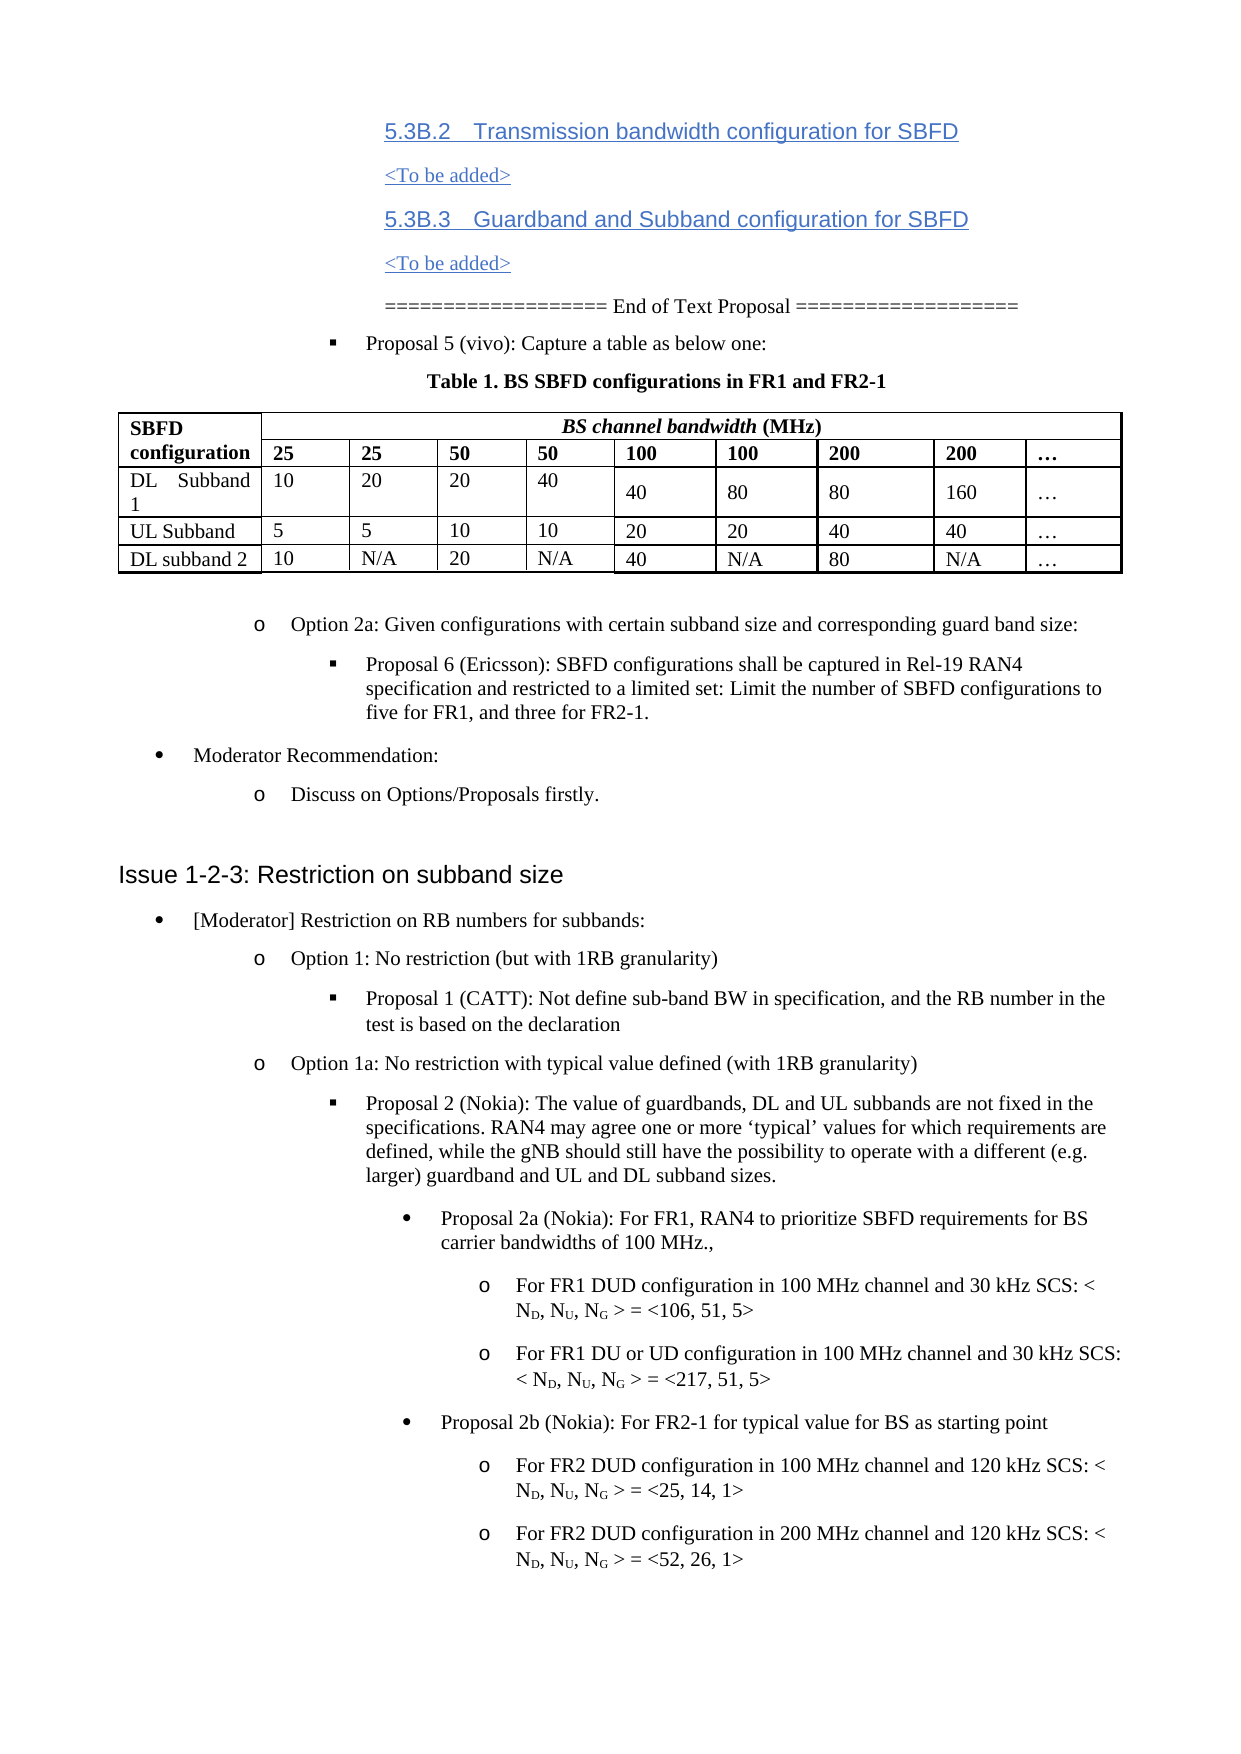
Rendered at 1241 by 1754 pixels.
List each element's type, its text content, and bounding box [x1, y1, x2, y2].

list Option 2a: Given configurations with certain subband size and corresponding guard band size: [253, 612, 1122, 638]
table_cell 80 [717, 468, 816, 516]
table_cell 100 [615, 440, 715, 466]
text <To be added> [384, 251, 1122, 275]
table_cell 80 [819, 546, 933, 571]
subtitle Issue 1-2-3: Restriction on subband size [118, 860, 1122, 889]
list Proposal 5 (vivo): Capture a table as below one: [328, 331, 1122, 354]
list Proposal 2a (Nokia): For FR1, RAN4 to prioritize SBFD requirements for BS carrier bandwidths of 100 MHz., [403, 1206, 1122, 1254]
table_cell 5 [350, 517, 437, 544]
table_cell 40 [935, 518, 1025, 544]
table_cell 10 [527, 517, 614, 544]
list [Moderator] Restriction on RB numbers for subbands: [156, 908, 1122, 932]
text 5.3B.3 Guardband and Subband configuration for SBFD [384, 206, 1122, 232]
table_cell 50 [438, 440, 526, 466]
table_cell 20 [438, 467, 526, 516]
table_cell 200 [935, 440, 1025, 466]
table_cell … [1027, 440, 1120, 466]
table_cell 20 [615, 518, 715, 544]
list For FR2 DUD configuration in 100 MHz channel and 120 kHz SCS: < ND, NU, NG > = <25, 14, 1> [478, 1453, 1122, 1502]
table_cell DL subband 2 [119, 546, 261, 571]
list For FR1 DUD configuration in 100 MHz channel and 30 kHz SCS: < ND, NU, NG > = <106, 51, 5> [478, 1273, 1122, 1322]
text Table 1. BS SBFD configurations in FR1 and FR2-1 [191, 369, 1122, 393]
table_cell N/A [717, 546, 816, 571]
table_cell 50 [527, 440, 614, 466]
table_cell N/A [526, 545, 614, 571]
list For FR1 DU or UD configuration in 100 MHz channel and 30 kHz SCS: < ND, NU, NG > = <217, 51, 5> [478, 1341, 1122, 1391]
table_cell 160 [935, 468, 1025, 516]
table_cell … [1027, 468, 1120, 516]
list For FR2 DUD configuration in 200 MHz channel and 120 kHz SCS: < ND, NU, NG > = <52, 26, 1> [478, 1521, 1122, 1571]
table_cell 100 [717, 440, 816, 466]
table_cell 5 [262, 517, 349, 544]
list Proposal 6 (Ericsson): SBFD configurations shall be captured in Rel-19 RAN4 specification and restricted to a limited set: Limit the number of SBFD configurations to five for FR1, and three for FR2-1. [328, 652, 1122, 724]
table_cell 25 [350, 440, 437, 466]
list Moderator Recommendation: [156, 743, 1122, 767]
table_cell 10 [438, 517, 526, 544]
table_header SBFD configuration [119, 414, 261, 466]
table_cell 10 [262, 545, 350, 571]
table_cell 80 [819, 468, 933, 516]
table_cell 40 [527, 467, 614, 516]
table_cell 20 [350, 467, 437, 516]
list Option 1a: No restriction with typical value defined (with 1RB granularity) [253, 1051, 1122, 1076]
list Discuss on Options/Proposals firstly. [253, 781, 1122, 807]
table_cell 40 [819, 518, 933, 544]
table_cell 10 [262, 467, 349, 516]
table_cell UL Subband [119, 518, 261, 544]
table_cell 40 [615, 546, 715, 571]
table_cell N/A [935, 546, 1025, 571]
table_cell 200 [819, 440, 933, 466]
list Proposal 1 (CATT): Not define sub-band BW in specification, and the RB number in the test is based on the declaration [328, 986, 1122, 1036]
table_cell … [1027, 518, 1120, 544]
table_cell N/A [350, 545, 438, 571]
text =================== End of Text Proposal =================== [384, 294, 1122, 318]
list Proposal 2 (Nokia): The value of guardbands, DL and UL subbands are not fixed in the specifications. RAN4 may agree one or more ‘typical’ values for which requirements are defined, while the gNB should still have the possibility to operate with a different (e.g. larger) guardband and UL and DL subband sizes. [328, 1091, 1122, 1187]
table_header BS channel bandwidth (MHz) [262, 413, 1120, 439]
table_cell 25 [262, 440, 349, 466]
table_cell DL Subband 1 [119, 468, 261, 516]
table_cell … [1027, 546, 1120, 571]
list Option 1: No restriction (but with 1RB granularity) [253, 946, 1122, 972]
table_cell 40 [615, 468, 715, 516]
table_cell 20 [438, 545, 526, 571]
text <To be added> [384, 163, 1122, 187]
text 5.3B.2 Transmission bandwidth configuration for SBFD [384, 118, 1122, 144]
list Proposal 2b (Nokia): For FR2-1 for typical value for BS as starting point [403, 1410, 1122, 1434]
table_cell 20 [717, 518, 816, 544]
